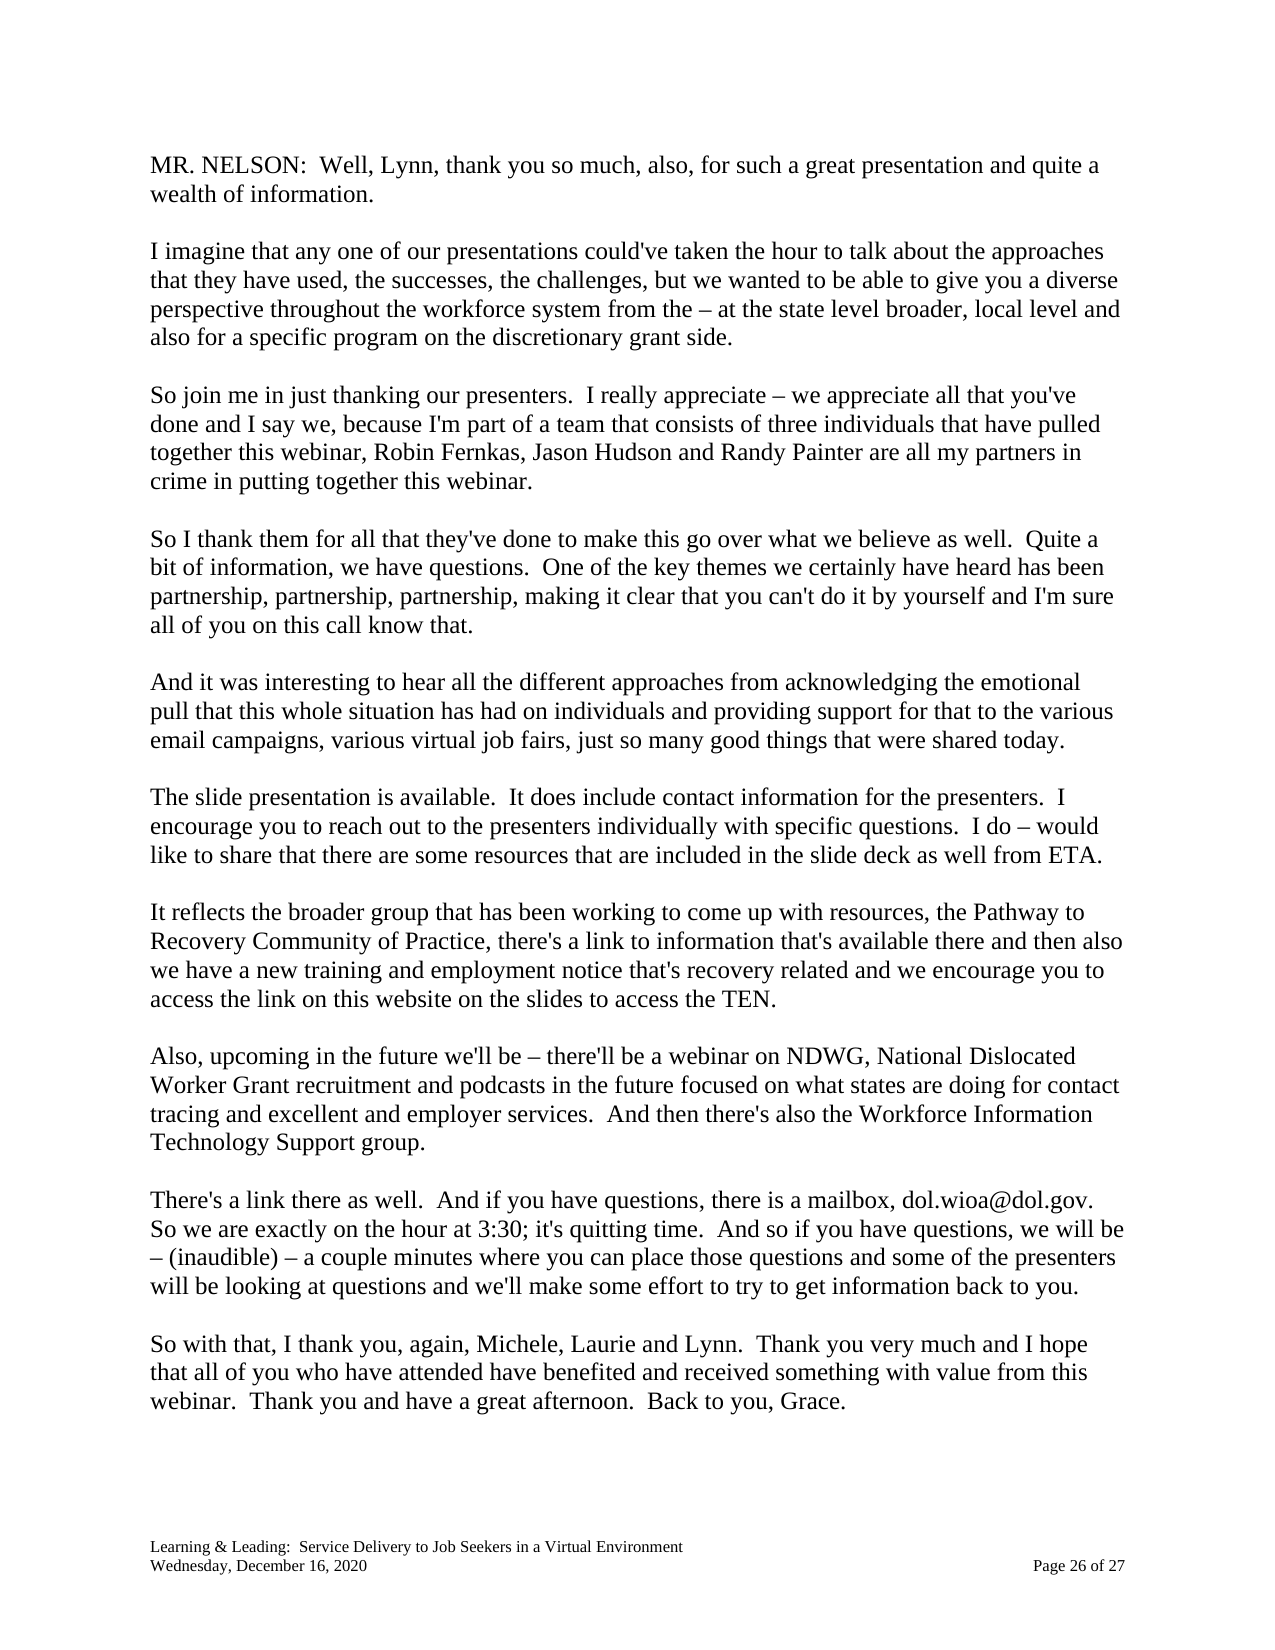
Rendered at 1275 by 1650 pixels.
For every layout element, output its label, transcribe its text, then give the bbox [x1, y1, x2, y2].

text So I thank them for all that they've done to make this go over what we believe as well. Quite a bit of information, we have questions. One of the key themes we certainly have heard has been partnership, partnership, partnership, making it clear that you can't do it by yourself and I'm sure all of you on this call know that. [150, 524, 1125, 639]
text Also, upcoming in the future we'll be – there'll be a webinar on NDWG, National Dislocated Worker Grant recruitment and podcasts in the future focused on what states are doing for contact tracing and excellent and employer services. And then there's also the Workforce Information Technology Support group. [150, 1041, 1125, 1156]
text And it was interesting to hear all the different approaches from acknowledging the emotional pull that this whole situation has had on individuals and providing support for that to the various email campaigns, various virtual job fairs, just so many good things that were shared today. [150, 667, 1125, 754]
text There's a link there as well. And if you have questions, there is a mailbox, dol.wioa@dol.gov. So we are exactly on the hour at 3:30; it's quitting time. And so if you have questions, we will be – (inaudible) – a couple minutes where you can place those questions and some of the presenters will be looking at questions and we'll make some effort to try to get information back to you. [150, 1185, 1125, 1300]
text The slide presentation is available. It does include contact information for the presenters. I encourage you to reach out to the presenters individually with specific questions. I do – would like to share that there are some resources that are included in the slide deck as well from ETA. [150, 782, 1125, 869]
text I imagine that any one of our presentations could've taken the hour to talk about the approaches that they have used, the successes, the challenges, but we wanted to be able to give you a diverse perspective throughout the workforce system from the – at the state level broader, local level and also for a specific program on the discretionary grant side. [150, 236, 1125, 351]
text MR. NELSON: Well, Lynn, thank you so much, also, for such a great presentation and quite a wealth of information. [150, 150, 1125, 207]
text So join me in just thanking our presenters. I really appreciate – we appreciate all that you've done and I say we, because I'm part of a team that consists of three individuals that have pulled together this webinar, Robin Fernkas, Jason Hudson and Randy Painter are all my partners in crime in putting together this webinar. [150, 380, 1125, 495]
text It reflects the broader group that has been working to come up with resources, the Pathway to Recovery Community of Practice, there's a link to information that's available there and then also we have a new training and employment notice that's recovery related and we encourage you to access the link on this website on the slides to access the TEN. [150, 897, 1125, 1012]
text So with that, I thank you, again, Michele, Laurie and Lynn. Thank you very much and I hope that all of you who have attended have benefited and received something with value from this webinar. Thank you and have a great afternoon. Back to you, Grace. [150, 1329, 1125, 1415]
